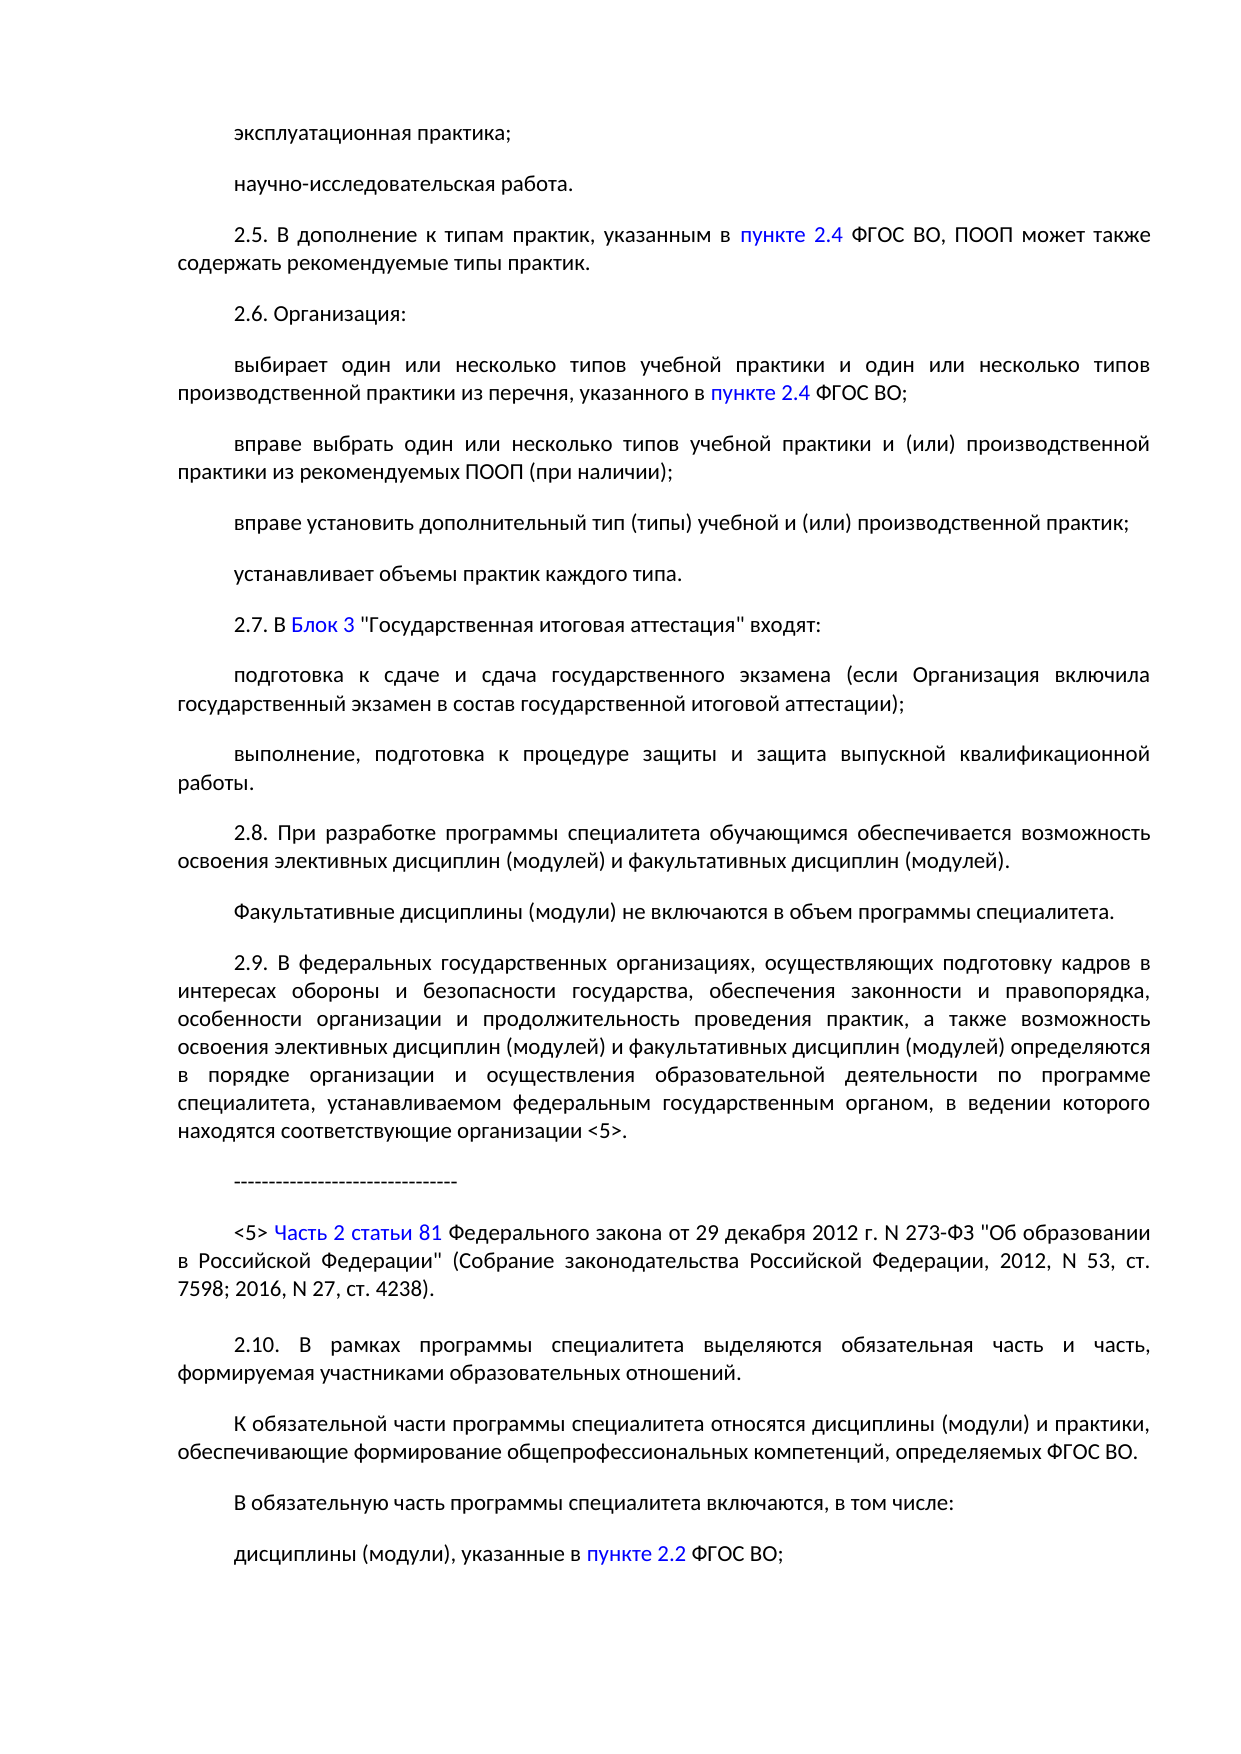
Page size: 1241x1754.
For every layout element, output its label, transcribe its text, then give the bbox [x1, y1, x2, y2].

text В обязательную часть программы специалитета включаются, в том числе: [177, 1488, 1152, 1516]
text Факультативные дисциплины (модули) не включаются в объем программы специалитета. [177, 897, 1152, 926]
text выполнение, подготовка к процедуре защиты и защита выпускной квалификационной работы. [177, 739, 1152, 796]
text устанавливает объемы практик каждого типа. [177, 559, 1152, 587]
text дисциплины (модули), указанные в пункте 2.2 ФГОС ВО; [177, 1539, 1152, 1567]
text 2.8. При разработке программы специалитета обучающимся обеспечивается возможность освоения элективных дисциплин (модулей) и факультативных дисциплин (модулей). [177, 818, 1152, 874]
text К обязательной части программы специалитета относятся дисциплины (модули) и практики, обеспечивающие формирование общепрофессиональных компетенций, определяемых ФГОС ВО. [177, 1409, 1152, 1466]
text 2.7. В Блок 3 "Государственная итоговая аттестация" входят: [177, 610, 1152, 638]
text 2.6. Организация: [177, 299, 1152, 327]
text выбирает один или несколько типов учебной практики и один или несколько типов производственной практики из перечня, указанного в пункте 2.4 ФГОС ВО; [177, 350, 1152, 406]
text эксплуатационная практика; [177, 118, 1152, 146]
text подготовка к сдаче и сдача государственного экзамена (если Организация включила государственный экзамен в состав государственной итоговой аттестации); [177, 661, 1152, 717]
text вправе установить дополнительный тип (типы) учебной и (или) производственной практик; [177, 508, 1152, 536]
text 2.5. В дополнение к типам практик, указанным в пункте 2.4 ФГОС ВО, ПООП может также содержать рекомендуемые типы практик. [177, 220, 1152, 276]
text 2.9. В федеральных государственных организациях, осуществляющих подготовку кадров в интересах обороны и безопасности государства, обеспечения законности и правопорядка, особенности организации и продолжительность проведения практик, а также возможность освоения элективных дисциплин (модулей) и факультативных дисциплин (модулей) определяются в порядке организации и осуществления образовательной деятельности по программе специалитета, устанавливаемом федеральным государственным органом, в ведении которого находятся соответствующие организации <5>. [177, 948, 1152, 1144]
text <5> Часть 2 статьи 81 Федерального закона от 29 декабря 2012 г. N 273-ФЗ "Об образовании в Российской Федерации" (Собрание законодательства Российской Федерации, 2012, N 53, ст. 7598; 2016, N 27, ст. 4238). [177, 1218, 1152, 1302]
text вправе выбрать один или несколько типов учебной практики и (или) производственной практики из рекомендуемых ПООП (при наличии); [177, 429, 1152, 485]
text -------------------------------- [177, 1167, 1152, 1196]
text научно-исследовательская работа. [177, 169, 1152, 197]
text 2.10. В рамках программы специалитета выделяются обязательная часть и часть, формируемая участниками образовательных отношений. [177, 1331, 1152, 1387]
